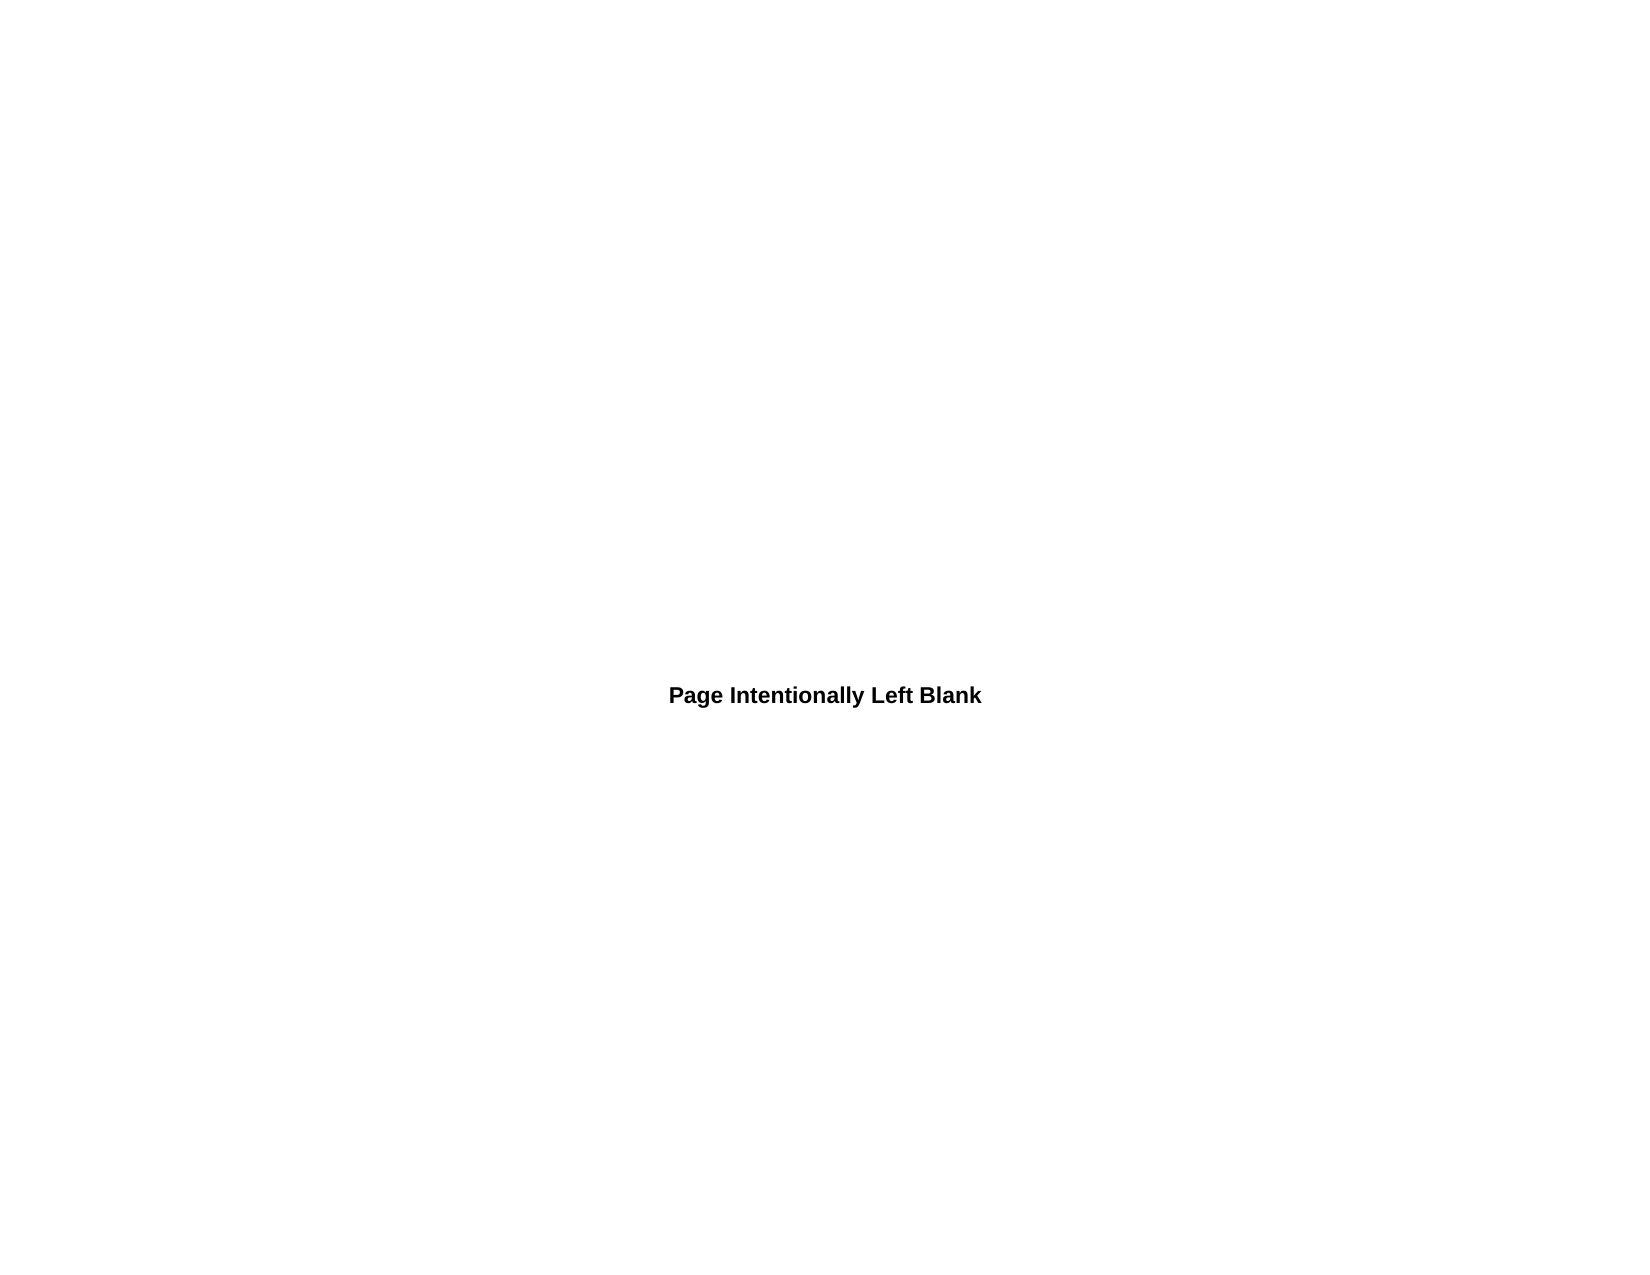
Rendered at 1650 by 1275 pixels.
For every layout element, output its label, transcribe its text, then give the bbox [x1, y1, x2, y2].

text Page Intentionally Left Blank [75, 682, 1575, 708]
